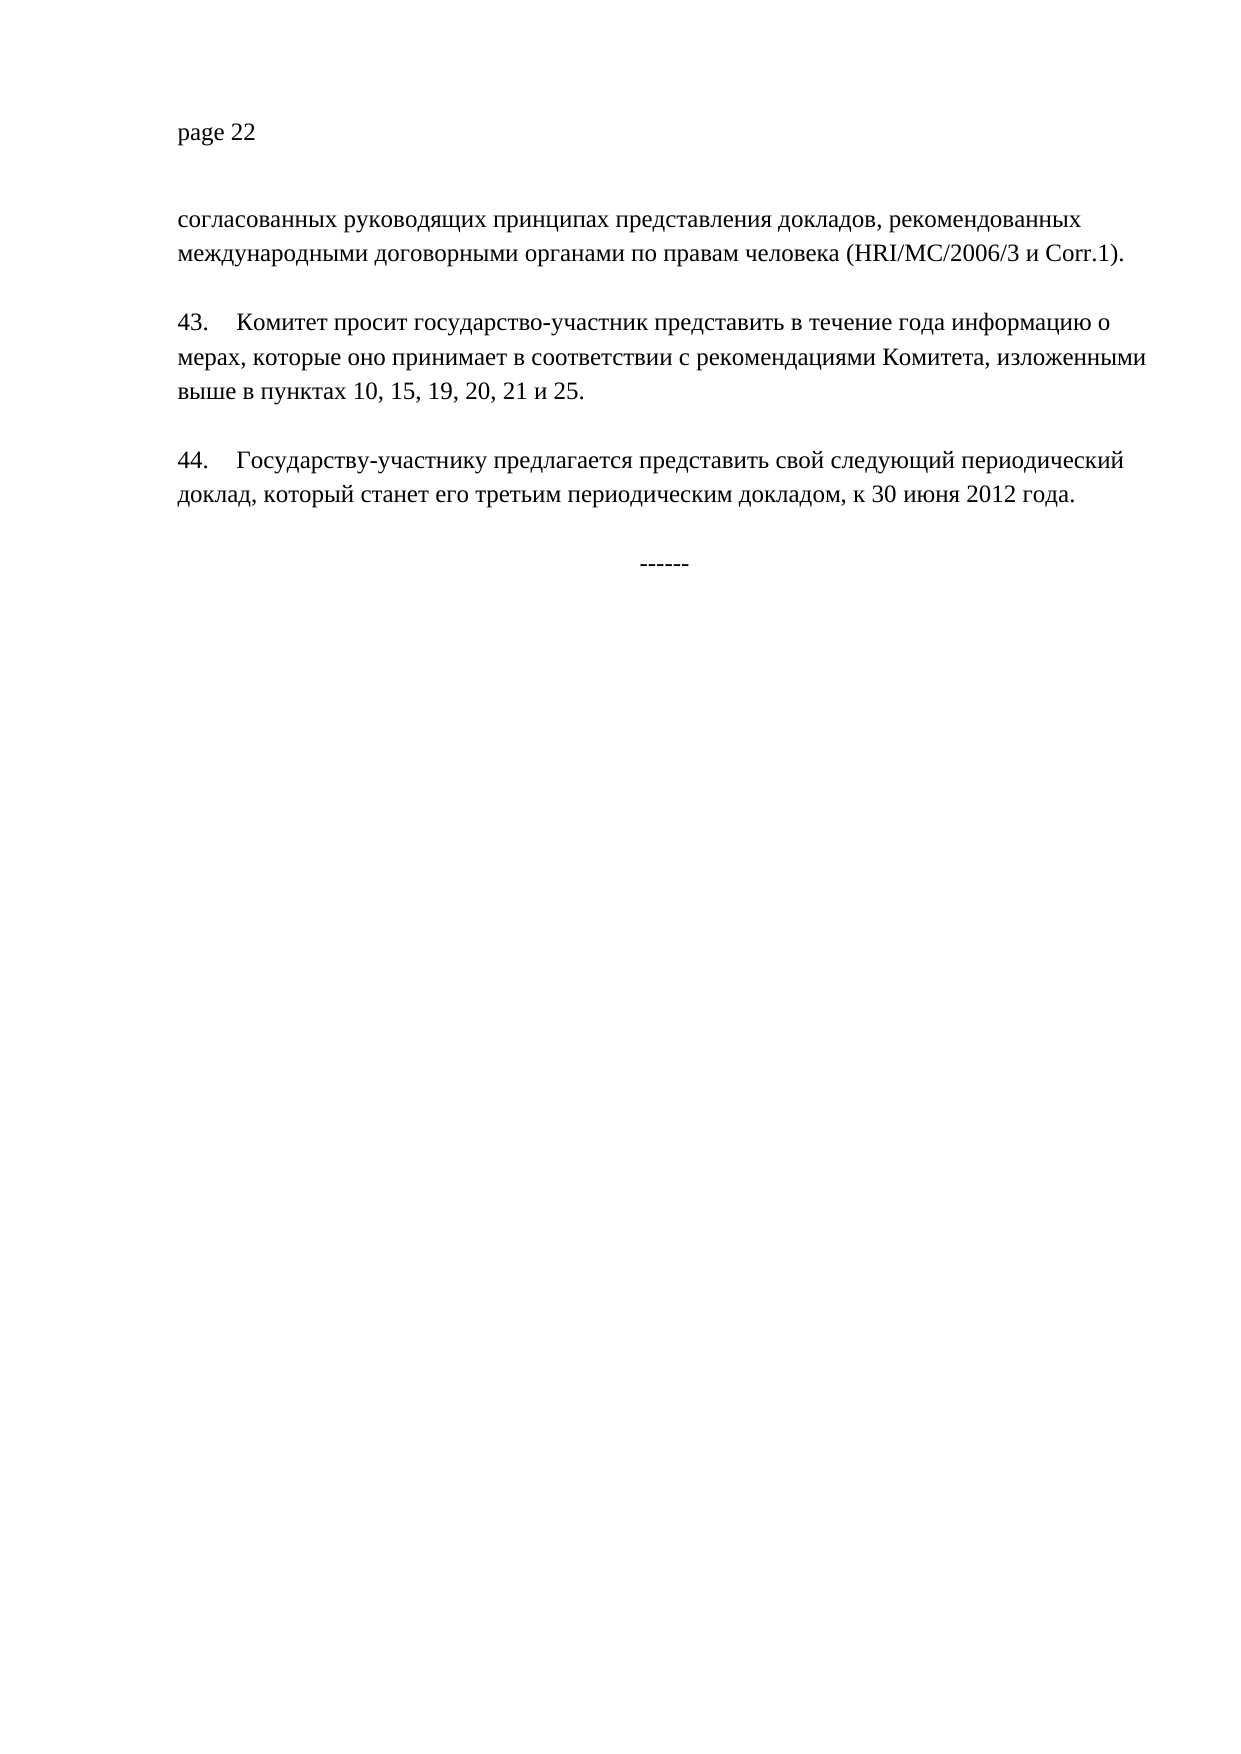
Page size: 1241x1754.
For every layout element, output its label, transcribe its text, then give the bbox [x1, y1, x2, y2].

text 44. Государству-участнику предлагается представить свой следующий периодический доклад, который станет его третьим периодическим докладом, к 30 июня 2012 года. [177, 445, 1152, 508]
text ------ [177, 548, 1152, 577]
text 43. Комитет просит государство-участник представить в течение года информацию о мерах, которые оно принимает в соответствии с рекомендациями Комитета, изложенными выше в пунктах 10, 15, 19, 20, 21 и 25. [177, 307, 1152, 405]
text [177, 204, 1152, 267]
